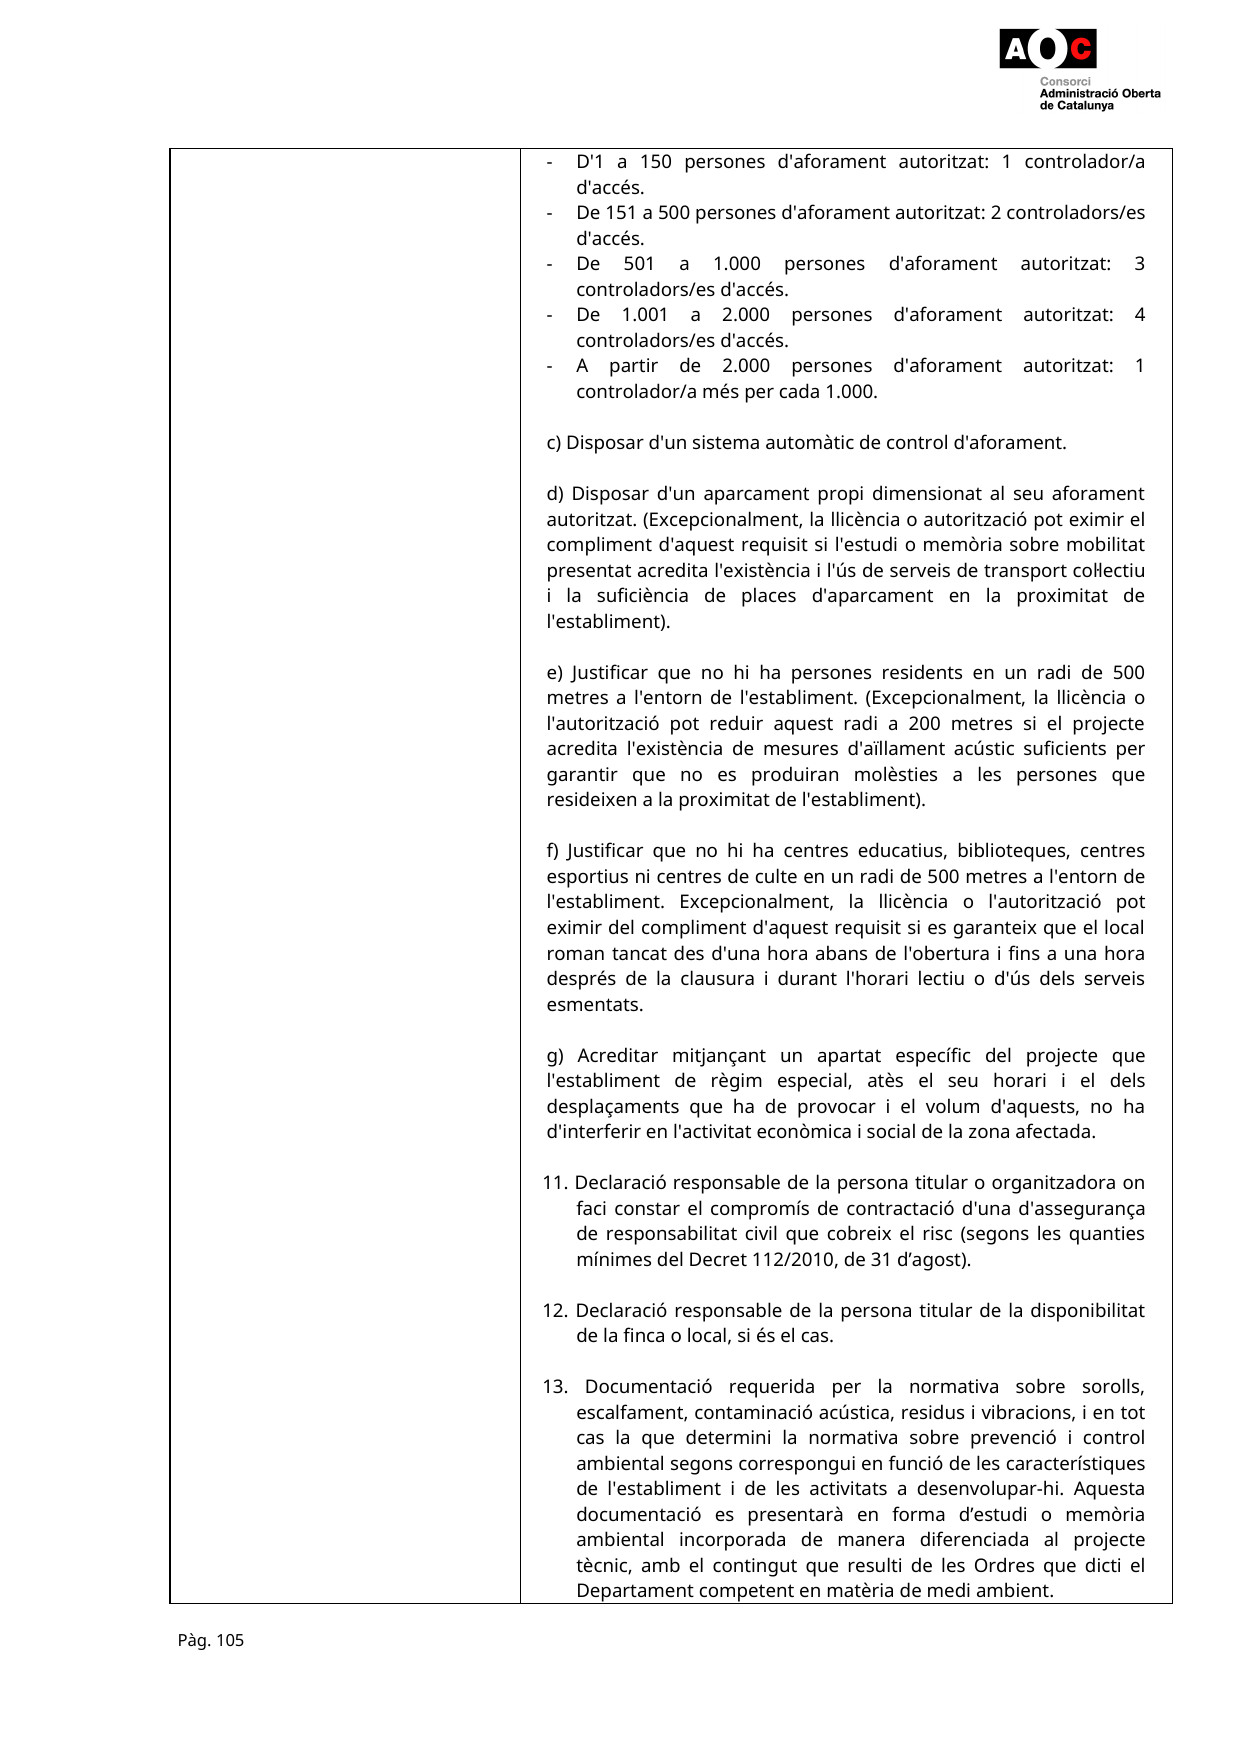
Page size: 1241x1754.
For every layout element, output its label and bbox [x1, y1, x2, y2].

table_cell [171, 149, 520, 1603]
picture [995, 24, 1166, 115]
table_cell [521, 149, 1172, 1603]
